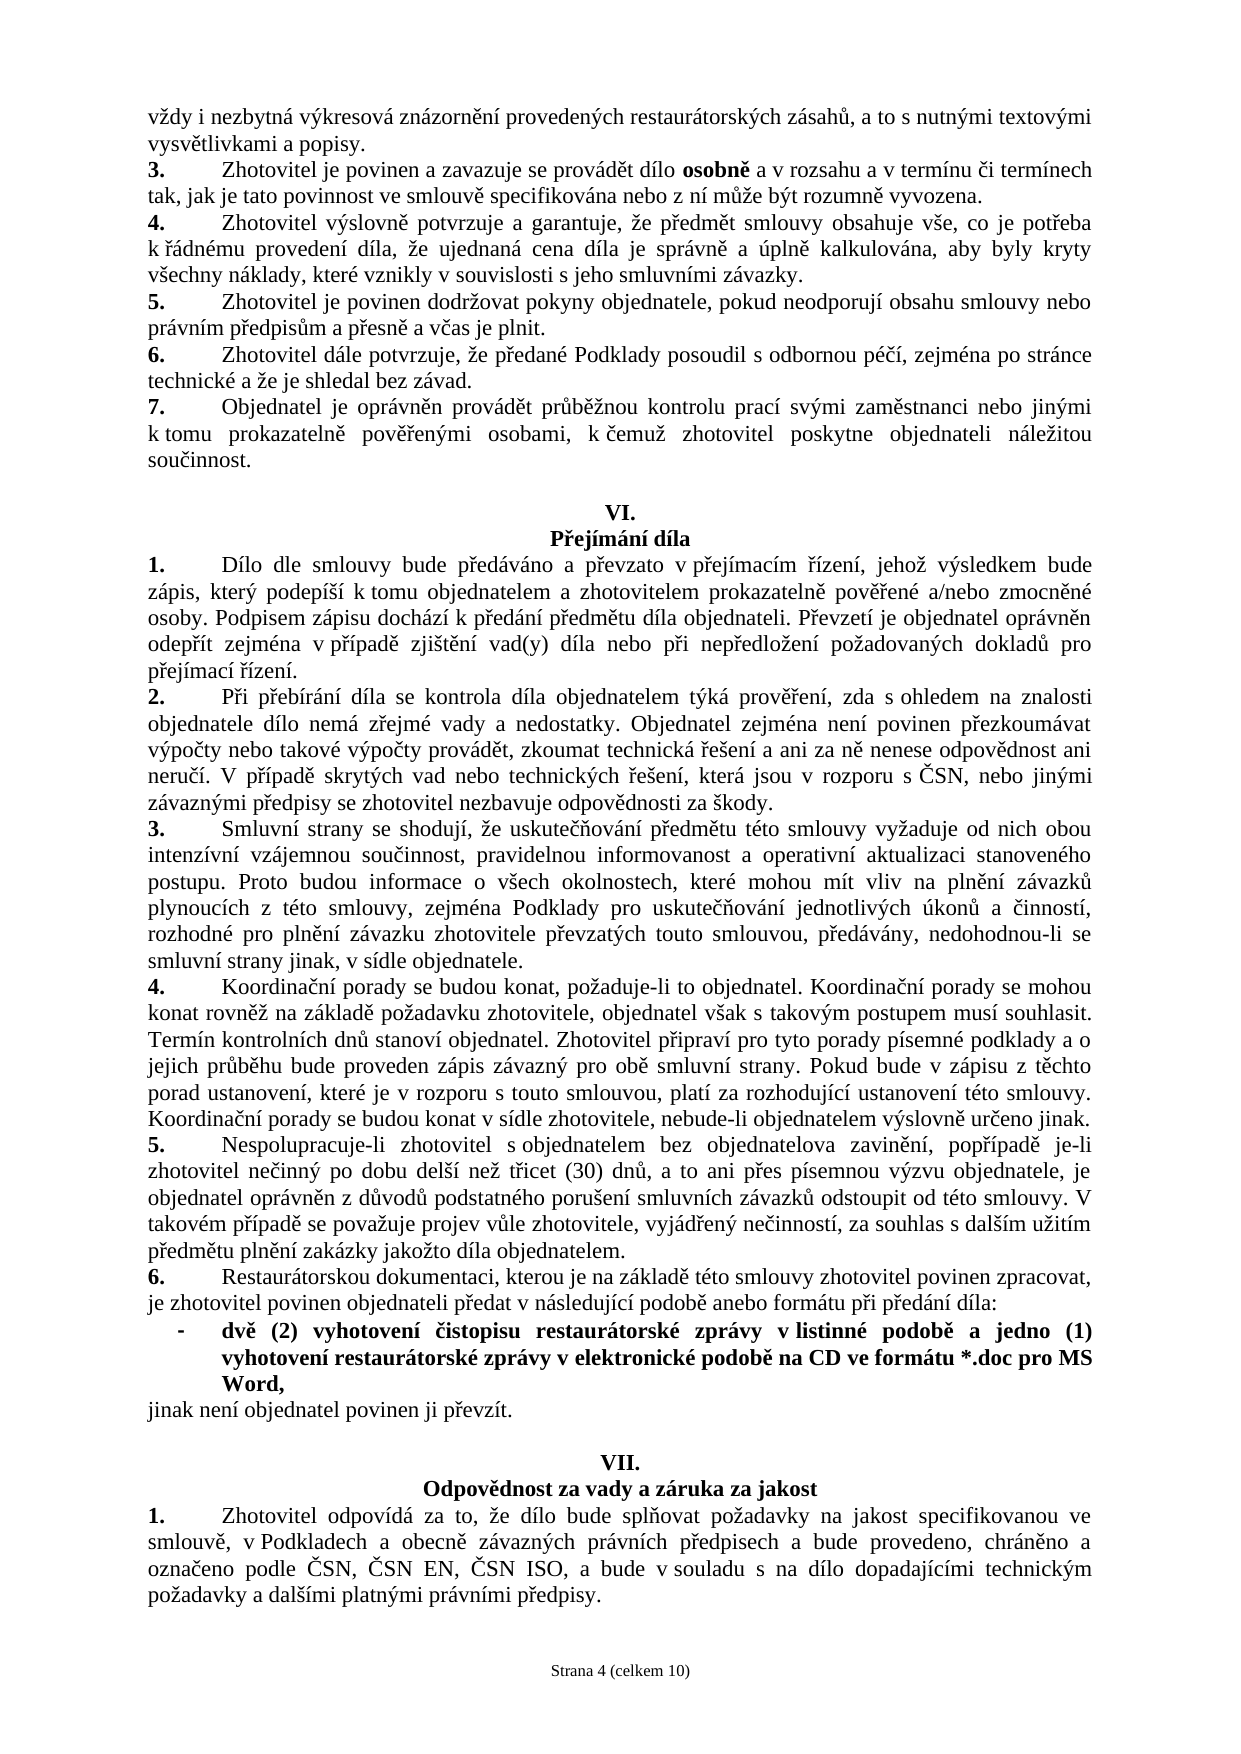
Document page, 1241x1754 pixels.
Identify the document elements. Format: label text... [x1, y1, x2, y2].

text VI. [148, 499, 1093, 525]
text 6. Zhotovitel dále potvrzuje, že předané Podklady posoudil s odbornou péčí, zejména po stránce technické a že je shledal bez závad. [148, 341, 1093, 393]
text 5. Zhotovitel je povinen dodržovat pokyny objednatele, pokud neodporují obsahu smlouvy nebo právním předpisům a přesně a včas je plnit. [148, 288, 1093, 341]
text 5. Nespolupracuje-li zhotovitel s objednatelem bez objednatelova zavinění, popřípadě je-li zhotovitel nečinný po dobu delší než třicet (30) dnů, a to ani přes písemnou výzvu objednatele, je objednatel oprávněn z důvodů podstatného porušení smluvních závazků odstoupit od této smlouvy. V takovém případě se považuje projev vůle zhotovitele, vyjádřený nečinností, za souhlas s dalším užitím předmětu plnění zakázky jakožto díla objednatelem. [148, 1131, 1093, 1263]
text 4. Zhotovitel výslovně potvrzuje a garantuje, že předmět smlouvy obsahuje vše, co je potřeba k řádnému provedení díla, že ujednaná cena díla je správně a úplně kalkulována, aby byly kryty všechny náklady, které vznikly v souvislosti s jeho smluvními závazky. [148, 209, 1093, 288]
text jinak není objednatel povinen ji převzít. [148, 1396, 1093, 1423]
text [148, 103, 1093, 156]
text VII. [148, 1449, 1093, 1476]
text 7. Objednatel je oprávněn provádět průběžnou kontrolu prací svými zaměstnanci nebo jinými k tomu prokazatelně pověřenými osobami, k čemuž zhotovitel poskytne objednateli náležitou součinnost. [148, 393, 1093, 472]
text 1. Dílo dle smlouvy bude předáváno a převzato v přejímacím řízení, jehož výsledkem bude zápis, který podepíší k tomu objednatelem a zhotovitelem prokazatelně pověřené a/nebo zmocněné osoby. Podpisem zápisu dochází k předání předmětu díla objednateli. Převzetí je objednatel oprávněn odepřít zejména v případě zjištění vad(y) díla nebo při nepředložení požadovaných dokladů pro přejímací řízení. [148, 551, 1093, 683]
text 2. Při přebírání díla se kontrola díla objednatelem týká prověření, zda s ohledem na znalosti objednatele dílo nemá zřejmé vady a nedostatky. Objednatel zejména není povinen přezkoumávat výpočty nebo takové výpočty provádět, zkoumat technická řešení a ani za ně nenese odpovědnost ani neručí. V případě skrytých vad nebo technických řešení, která jsou v rozporu s ČSN, nebo jinými závaznými předpisy se zhotovitel nezbavuje odpovědnosti za škody. [148, 683, 1093, 815]
text Odpovědnost za vady a záruka za jakost [148, 1476, 1093, 1502]
text Přejímání díla [148, 525, 1093, 551]
text 1. Zhotovitel odpovídá za to, že dílo bude splňovat požadavky na jakost specifikovanou ve smlouvě, v Podkladech a obecně závazných právních předpisech a bude provedeno, chráněno a označeno podle ČSN, ČSN EN, ČSN ISO, a bude v souladu s na dílo dopadajícími technickým požadavky a dalšími platnými právními předpisy. [148, 1502, 1093, 1607]
text 6. Restaurátorskou dokumentaci, kterou je na základě této smlouvy zhotovitel povinen zpracovat, je zhotovitel povinen objednateli předat v následující podobě anebo formátu při předání díla: [148, 1263, 1093, 1316]
list dvě (2) vyhotovení čistopisu restaurátorské zprávy v listinné podobě a jedno (1) vyhotovení restaurátorské zprávy v elektronické podobě na CD ve formátu *.doc pro MS Word, [177, 1316, 1093, 1396]
text 4. Koordinační porady se budou konat, požaduje-li to objednatel. Koordinační porady se mohou konat rovněž na základě požadavku zhotovitele, objednatel však s takovým postupem musí souhlasit. Termín kontrolních dnů stanoví objednatel. Zhotovitel připraví pro tyto porady písemné podklady a o jejich průběhu bude proveden zápis závazný pro obě smluvní strany. Pokud bude v zápisu z těchto porad ustanovení, které je v rozporu s touto smlouvou, platí za rozhodující ustanovení této smlouvy. Koordinační porady se budou konat v sídle zhotovitele, nebude-li objednatelem výslovně určeno jinak. [148, 973, 1093, 1131]
text 3. Smluvní strany se shodují, že uskutečňování předmětu této smlouvy vyžaduje od nich obou intenzívní vzájemnou součinnost, pravidelnou informovanost a operativní aktualizaci stanoveného postupu. Proto budou informace o všech okolnostech, které mohou mít vliv na plnění závazků plynoucích z této smlouvy, zejména Podklady pro uskutečňování jednotlivých úkonů a činností, rozhodné pro plnění závazku zhotovitele převzatých touto smlouvou, předávány, nedohodnou-li se smluvní strany jinak, v sídle objednatele. [148, 815, 1093, 973]
text 3. Zhotovitel je povinen a zavazuje se provádět dílo osobně a v rozsahu a v termínu či termínech tak, jak je tato povinnost ve smlouvě specifikována nebo z ní může být rozumně vyvozena. [148, 156, 1093, 209]
